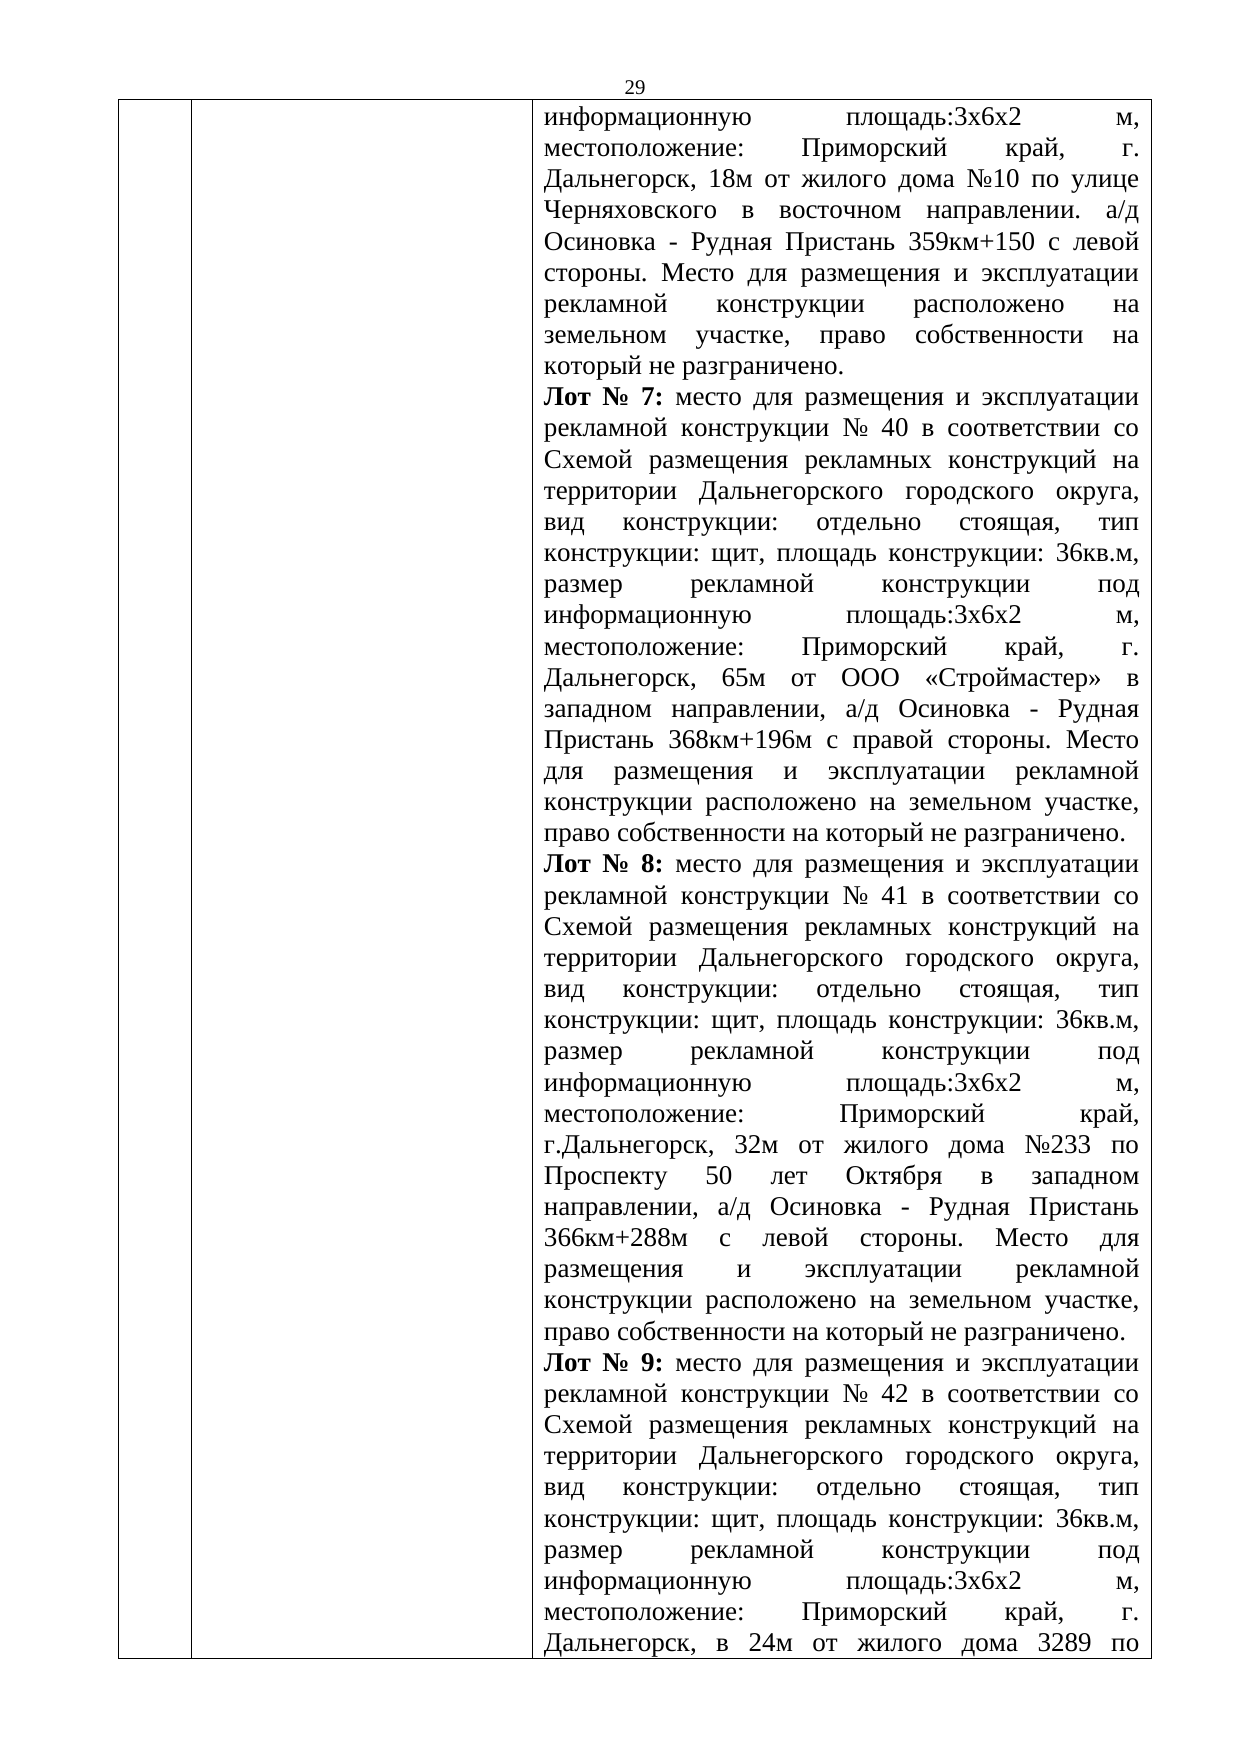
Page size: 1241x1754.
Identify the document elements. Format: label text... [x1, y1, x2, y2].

table_cell 2 [119, 100, 191, 1657]
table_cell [192, 100, 532, 1657]
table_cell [533, 100, 1151, 1657]
